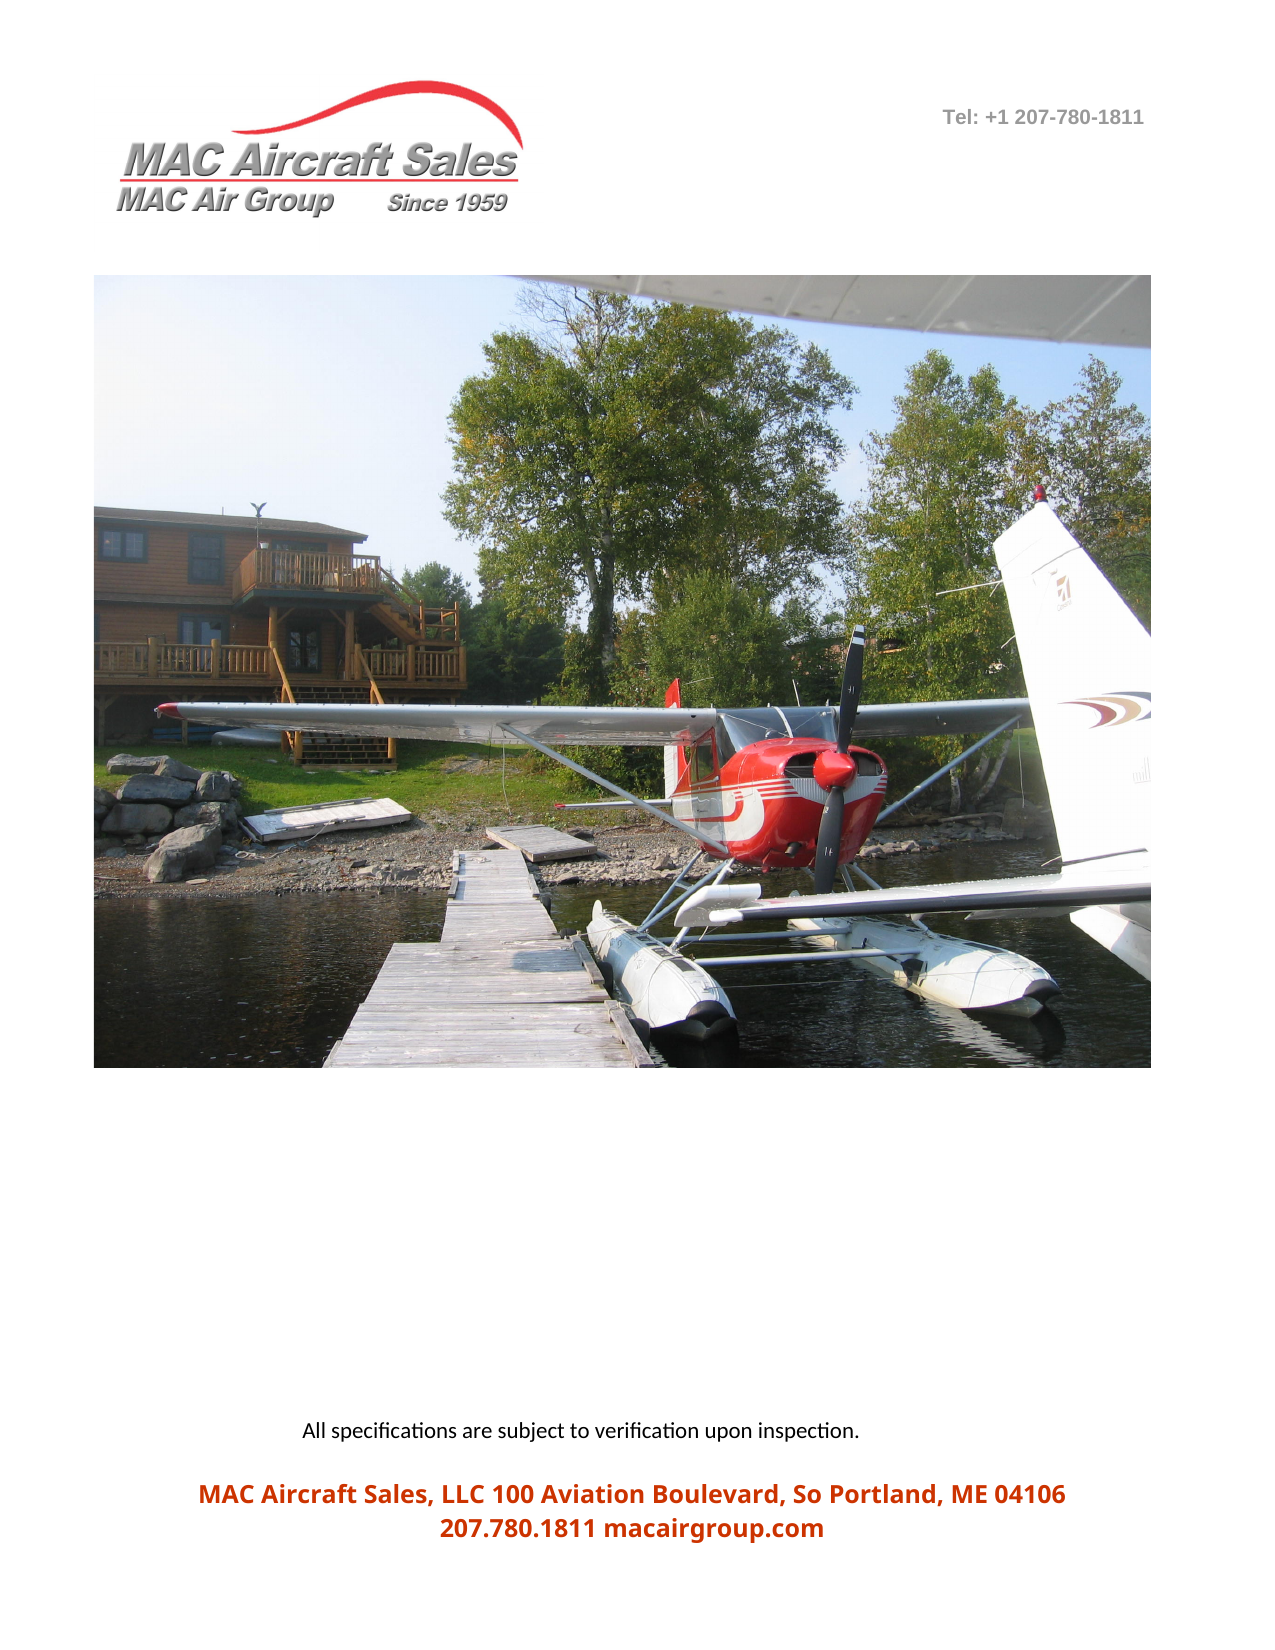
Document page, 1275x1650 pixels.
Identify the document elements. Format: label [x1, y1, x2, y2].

picture [94, 74, 544, 252]
picture [93, 275, 1151, 1068]
